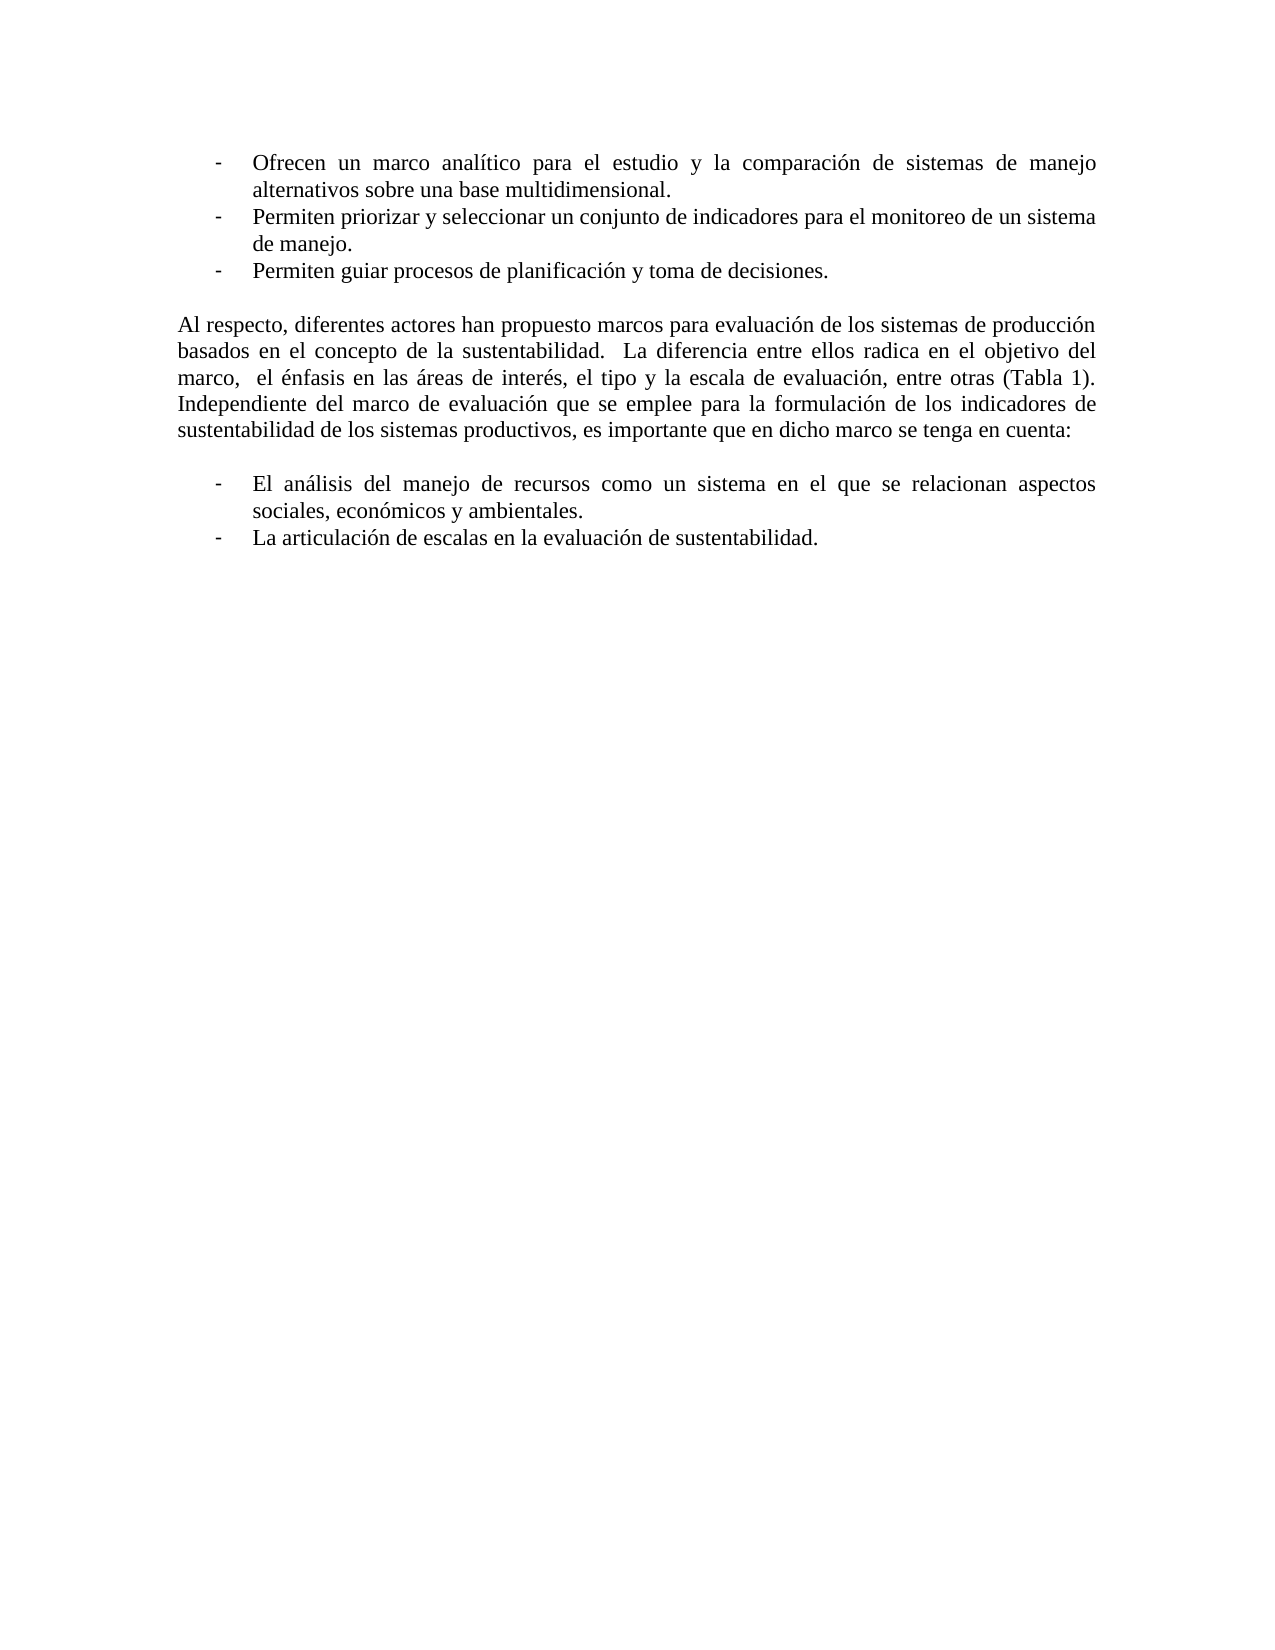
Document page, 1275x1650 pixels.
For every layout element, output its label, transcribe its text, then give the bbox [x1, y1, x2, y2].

list Ofrecen un marco analítico para el estudio y la comparación de sistemas de manejo alternativos sobre una base multidimensional. [215, 148, 1098, 202]
text Al respecto, diferentes actores han propuesto marcos para evaluación de los sistemas de producción basados en el concepto de la sustentabilidad. La diferencia entre ellos radica en el objetivo del marco, el énfasis en las áreas de interés, el tipo y la escala de evaluación, entre otras (Tabla 1). Independiente del marco de evaluación que se emplee para la formulación de los indicadores de sustentabilidad de los sistemas productivos, es importante que en dicho marco se tenga en cuenta: [177, 311, 1098, 443]
list La articulación de escalas en la evaluación de sustentabilidad. [215, 523, 1098, 551]
list El análisis del manejo de recursos como un sistema en el que se relacionan aspectos sociales, económicos y ambientales. [215, 469, 1098, 523]
list Permiten guiar procesos de planificación y toma de decisiones. [215, 256, 1098, 284]
list Permiten priorizar y seleccionar un conjunto de indicadores para el monitoreo de un sistema de manejo. [215, 202, 1098, 256]
